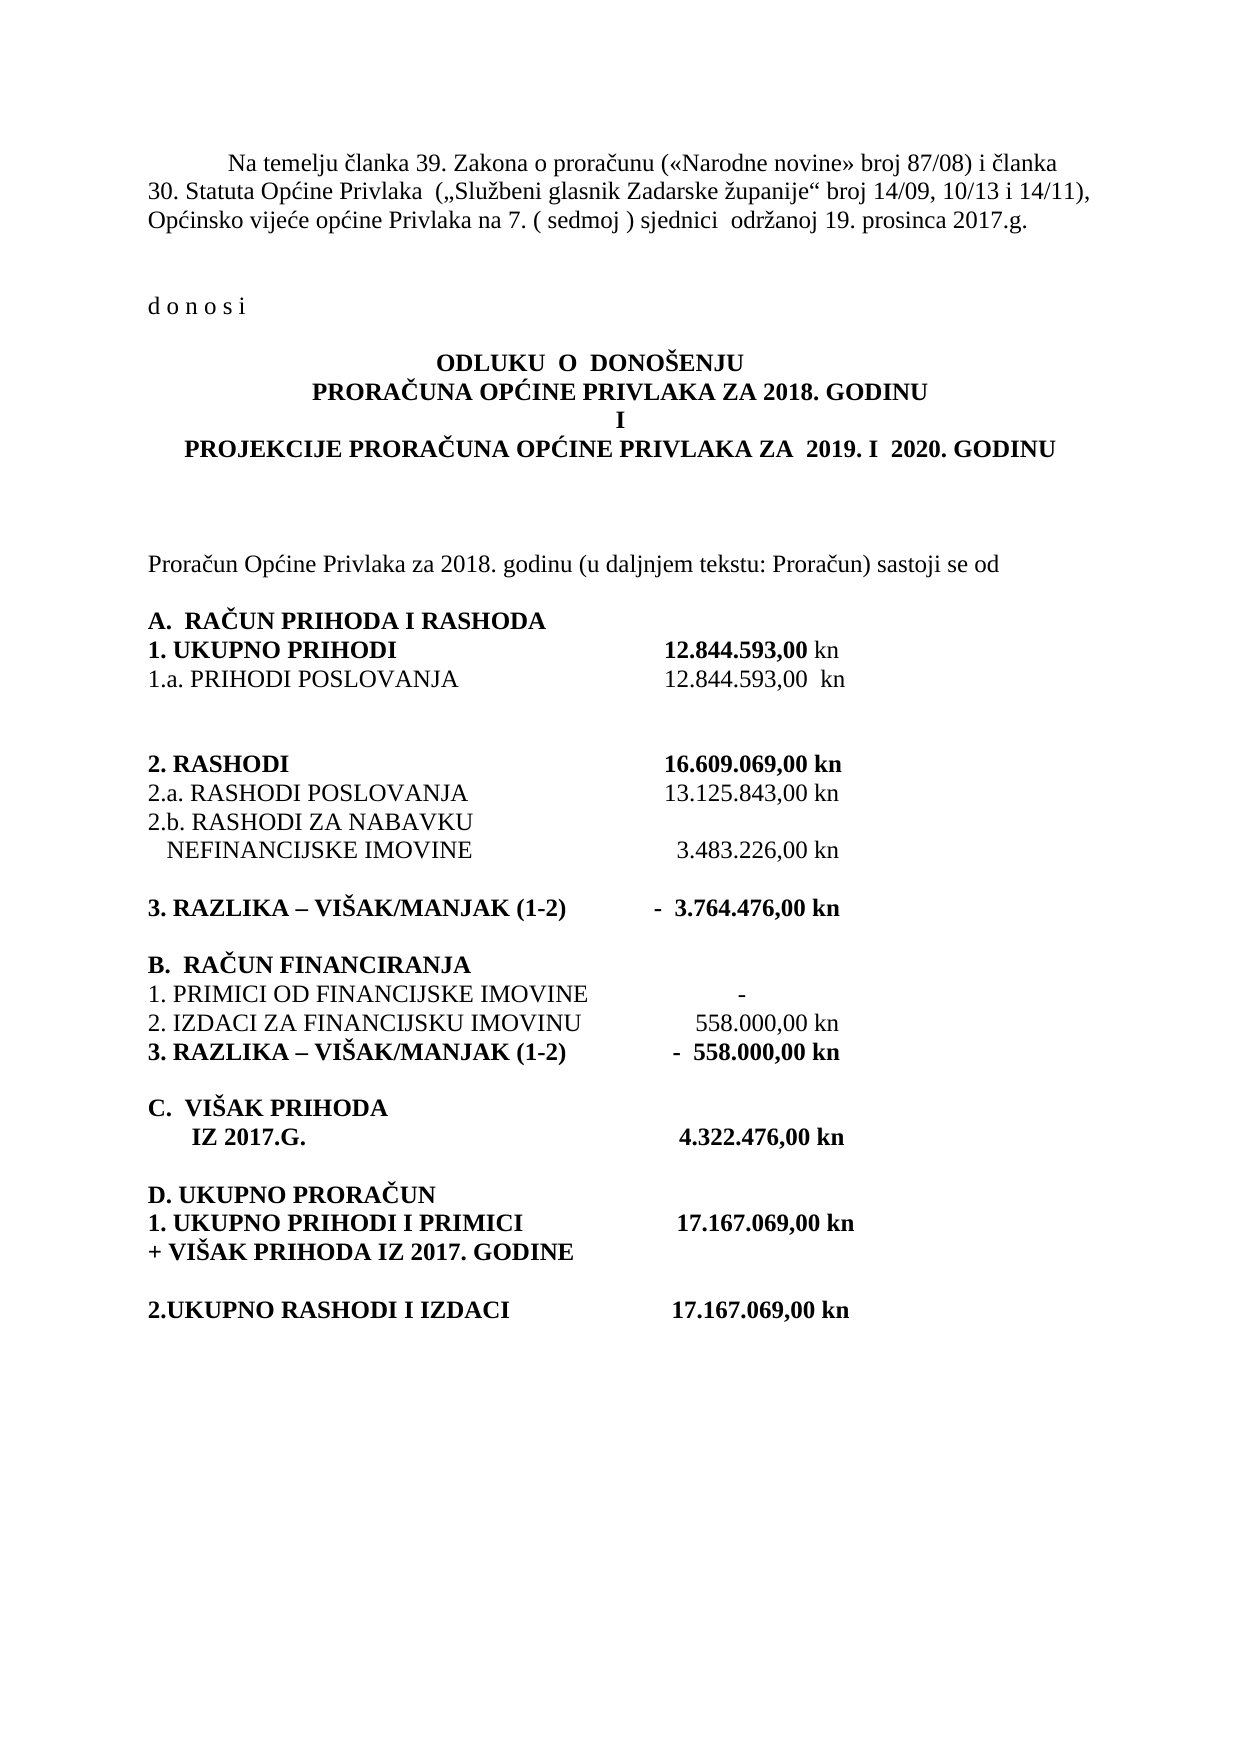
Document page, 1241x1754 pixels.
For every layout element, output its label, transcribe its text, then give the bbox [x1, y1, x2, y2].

text 2.UKUPNO RASHODI I IZDACI 17.167.069,00 kn [148, 1295, 1093, 1323]
text PROJEKCIJE PRORAČUNA OPĆINE PRIVLAKA ZA 2019. I 2020. GODINU [148, 434, 1093, 463]
text NEFINANCIJSKE IMOVINE 3.483.226,00 kn [148, 835, 1093, 864]
text I [148, 406, 1093, 434]
text Na temelju članka 39. Zakona o proračunu («Narodne novine» broj 87/08) i članka 30. Statuta Općine Privlaka („Službeni glasnik Zadarske županije“ broj 14/09, 10/13 i 14/11), Općinsko vijeće općine Privlaka na 7. ( sedmoj ) sjednici održanoj 19. prosinca 2017.g. [148, 148, 1093, 234]
text D. UKUPNO PRORAČUN [148, 1180, 1093, 1208]
text 1. UKUPNO PRIHODI 12.844.593,00 kn [148, 635, 1093, 664]
text B. RAČUN FINANCIRANJA [148, 950, 1093, 979]
text C. VIŠAK PRIHODA [148, 1093, 1093, 1122]
text PRORAČUNA OPĆINE PRIVLAKA ZA 2018. GODINU [148, 377, 1093, 406]
text 2.a. RASHODI POSLOVANJA 13.125.843,00 kn [148, 778, 1093, 807]
text A. RAČUN PRIHODA I RASHODA [148, 606, 1093, 635]
text IZ 2017.G. 4.322.476,00 kn [148, 1122, 1093, 1151]
text Proračun Općine Privlaka za 2018. godinu (u daljnjem tekstu: Proračun) sastoji se od [148, 549, 1093, 577]
text + VIŠAK PRIHODA IZ 2017. GODINE [148, 1237, 1093, 1266]
text 1. UKUPNO PRIHODI I PRIMICI 17.167.069,00 kn [148, 1208, 1093, 1237]
text d o n o s i [148, 291, 1093, 320]
text 3. RAZLIKA – VIŠAK/MANJAK (1-2) - 3.764.476,00 kn [148, 893, 1093, 922]
text 1. PRIMICI OD FINANCIJSKE IMOVINE - [148, 979, 1093, 1008]
text 2.b. RASHODI ZA NABAVKU [148, 807, 1093, 835]
text 3. RAZLIKA – VIŠAK/MANJAK (1-2) - 558.000,00 kn [148, 1037, 1093, 1065]
text 1.a. PRIHODI POSLOVANJA 12.844.593,00 kn [148, 664, 1093, 692]
text 2. RASHODI 16.609.069,00 kn [148, 749, 1093, 778]
text 2. IZDACI ZA FINANCIJSKU IMOVINU 558.000,00 kn [148, 1008, 1093, 1037]
text ODLUKU O DONOŠENJU [148, 348, 1093, 377]
